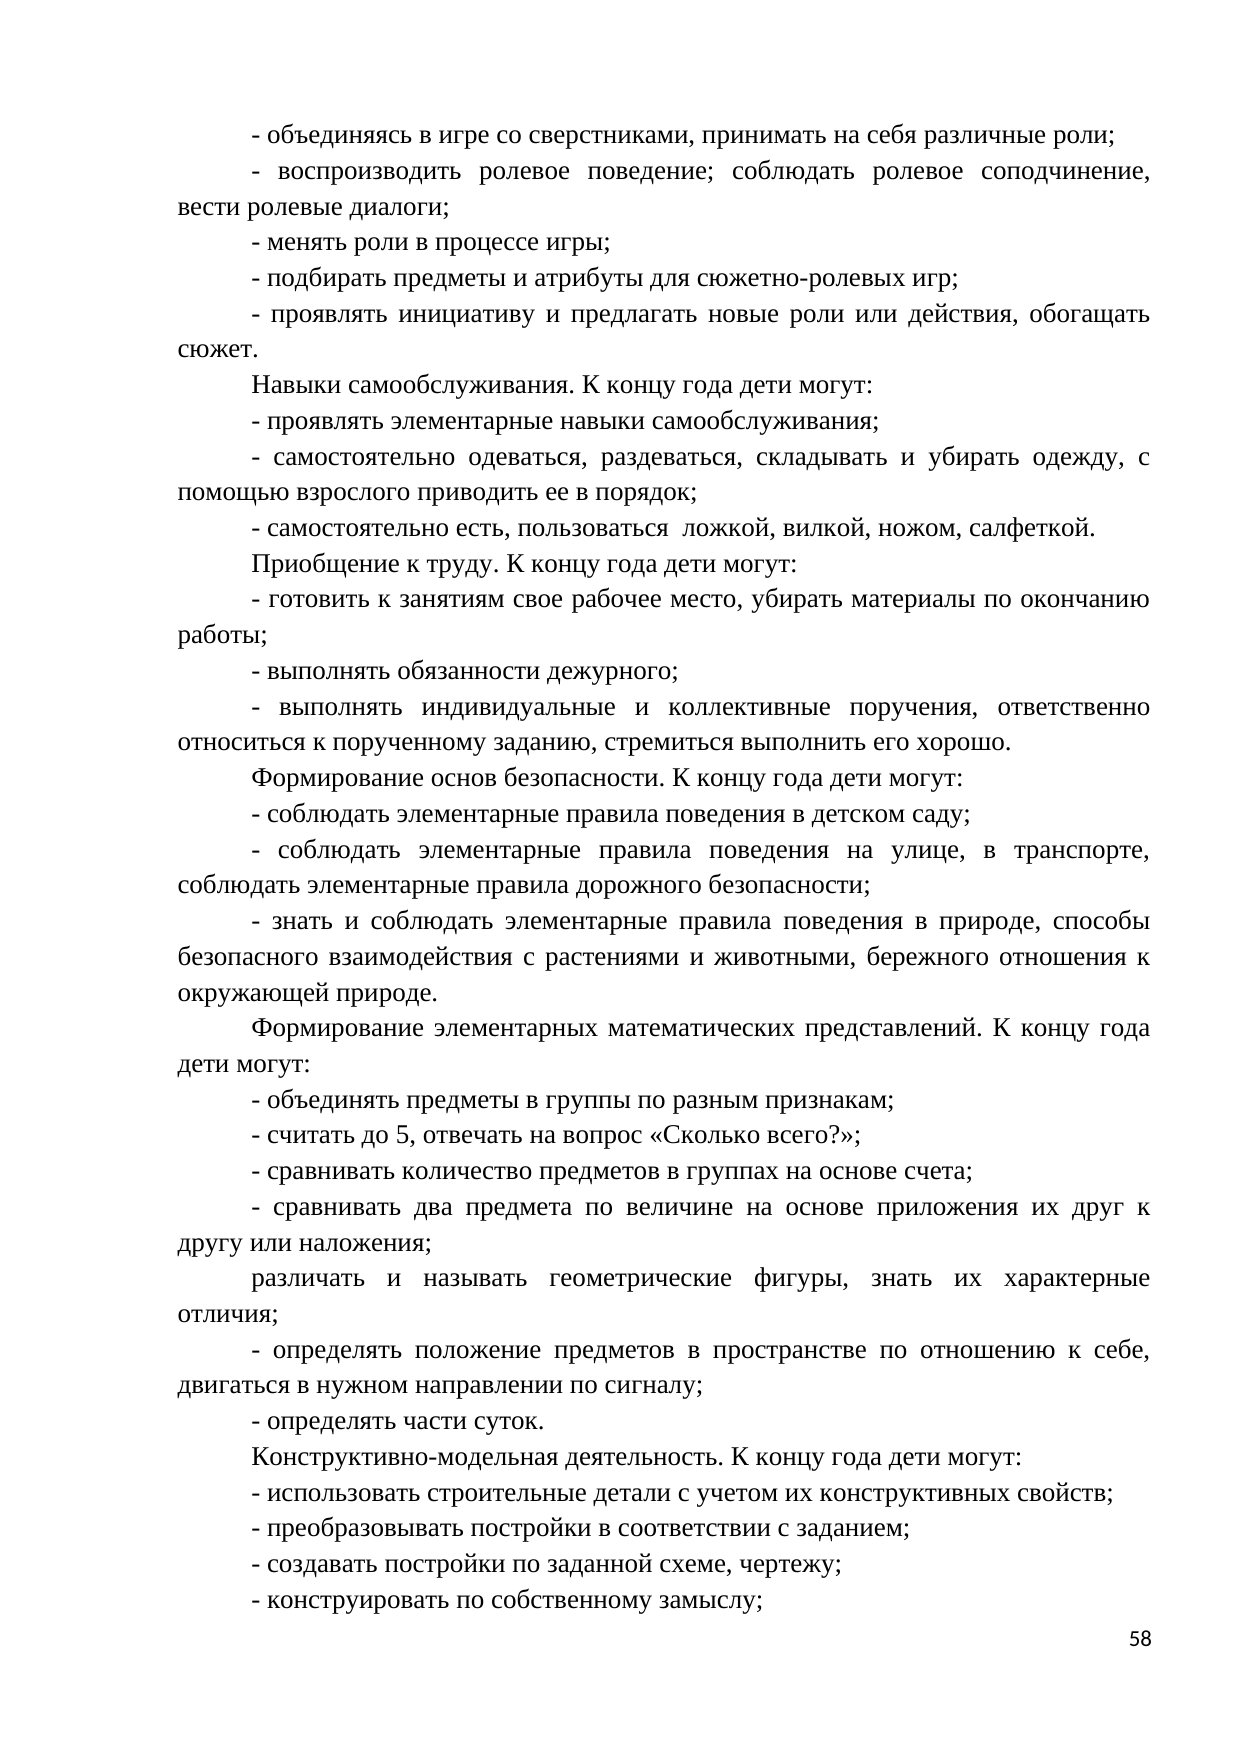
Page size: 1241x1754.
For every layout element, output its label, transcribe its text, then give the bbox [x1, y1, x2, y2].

text - сравнивать количество предметов в группах на основе счета; [177, 1154, 1152, 1185]
text - конструировать по собственному замыслу; [177, 1583, 1152, 1614]
text - подбирать предметы и атрибуты для сюжетно-ролевых игр; [177, 261, 1152, 292]
text - объединять предметы в группы по разным признакам; [177, 1083, 1152, 1114]
text различать и называть геометрические фигуры, знать их характерные отличия; [177, 1261, 1152, 1328]
text - создавать постройки по заданной схеме, чертежу; [177, 1547, 1152, 1578]
text - воспроизводить ролевое поведение; соблюдать ролевое соподчинение, вести ролевые диалоги; [177, 154, 1152, 221]
text - считать до 5, отвечать на вопрос «Сколько всего?»; [177, 1118, 1152, 1150]
text - проявлять инициативу и предлагать новые роли или действия, обогащать сюжет. [177, 297, 1152, 364]
text - выполнять индивидуальные и коллективные поручения, ответственно относиться к порученному заданию, стремиться выполнить его хорошо. [177, 690, 1152, 757]
text - сравнивать два предмета по величине на основе приложения их друг к другу или наложения; [177, 1190, 1152, 1257]
text - определять положение предметов в пространстве по отношению к себе, двигаться в нужном направлении по сигналу; [177, 1333, 1152, 1400]
text Навыки самообслуживания. К концу года дети могут: [177, 368, 1152, 399]
text Приобщение к труду. К концу года дети могут: [177, 547, 1152, 578]
text - объединяясь в игре со сверстниками, принимать на себя различные роли; [177, 118, 1152, 149]
text - менять роли в процессе игры; [177, 225, 1152, 256]
text - использовать строительные детали с учетом их конструктивных свойств; [177, 1476, 1152, 1507]
text - определять части суток. [177, 1404, 1152, 1436]
text Конструктивно-модельная деятельность. К концу года дети могут: [177, 1440, 1152, 1471]
text - преобразовывать постройки в соответствии с заданием; [177, 1512, 1152, 1543]
text - проявлять элементарные навыки самообслуживания; [177, 404, 1152, 435]
text - соблюдать элементарные правила поведения на улице, в транспорте, соблюдать элементарные правила дорожного безопасности; [177, 833, 1152, 899]
text - готовить к занятиям свое рабочее место, убирать материалы по окончанию работы; [177, 583, 1152, 649]
text - выполнять обязанности дежурного; [177, 654, 1152, 685]
text - знать и соблюдать элементарные правила поведения в природе, способы безопасного взаимодействия с растениями и животными, бережного отношения к окружающей природе. [177, 904, 1152, 1007]
text - самостоятельно одеваться, раздеваться, складывать и убирать одежду, с помощью взрослого приводить ее в порядок; [177, 440, 1152, 507]
text Формирование элементарных математических представлений. К концу года дети могут: [177, 1011, 1152, 1078]
text Формирование основ безопасности. К концу года дети могут: [177, 761, 1152, 792]
text - соблюдать элементарные правила поведения в детском саду; [177, 797, 1152, 828]
text - самостоятельно есть, пользоваться ложкой, вилкой, ножом, салфеткой. [177, 511, 1152, 542]
